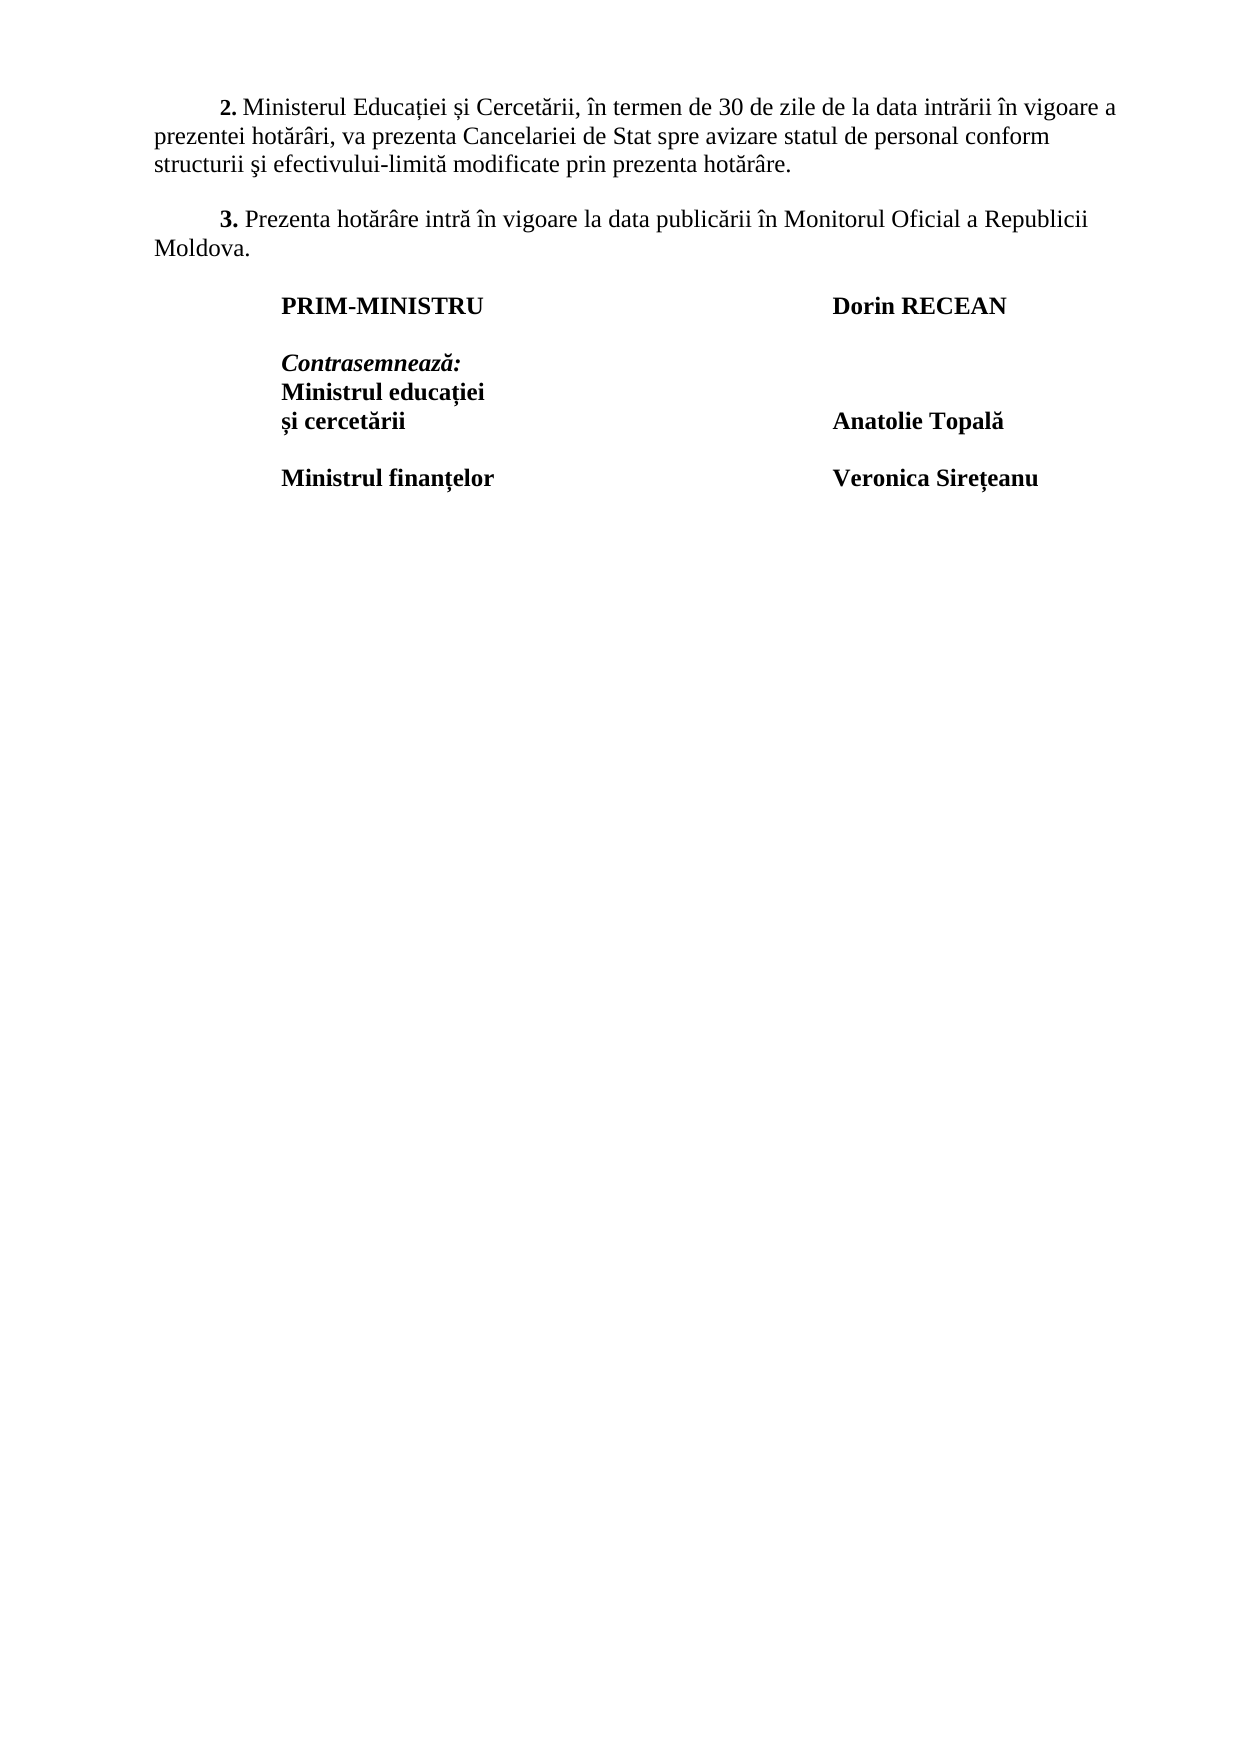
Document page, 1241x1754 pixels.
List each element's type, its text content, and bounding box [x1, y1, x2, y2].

text 3. Prezenta hotărâre intră în vigoare la data publicării în Monitorul Oficial a Republicii Moldova. [154, 204, 1122, 262]
text 2. Ministerul Educației și Cercetării, în termen de 30 de zile de la data intrării în vigoare a prezentei hotărâri, va prezenta Cancelariei de Stat spre avizare statul de personal conform structurii şi efectivului-limită modificate prin prezenta hotărâre. [154, 92, 1122, 178]
text Contrasemnează: [281, 319, 1122, 377]
text Ministrul finanțelor Veronica Sirețeanu [207, 463, 1122, 492]
text și cercetării Anatolie Topală [216, 406, 1122, 434]
text Ministrul educației [216, 377, 1122, 406]
text PRIM-MINISTRU Dorin RECEAN [216, 291, 1122, 319]
